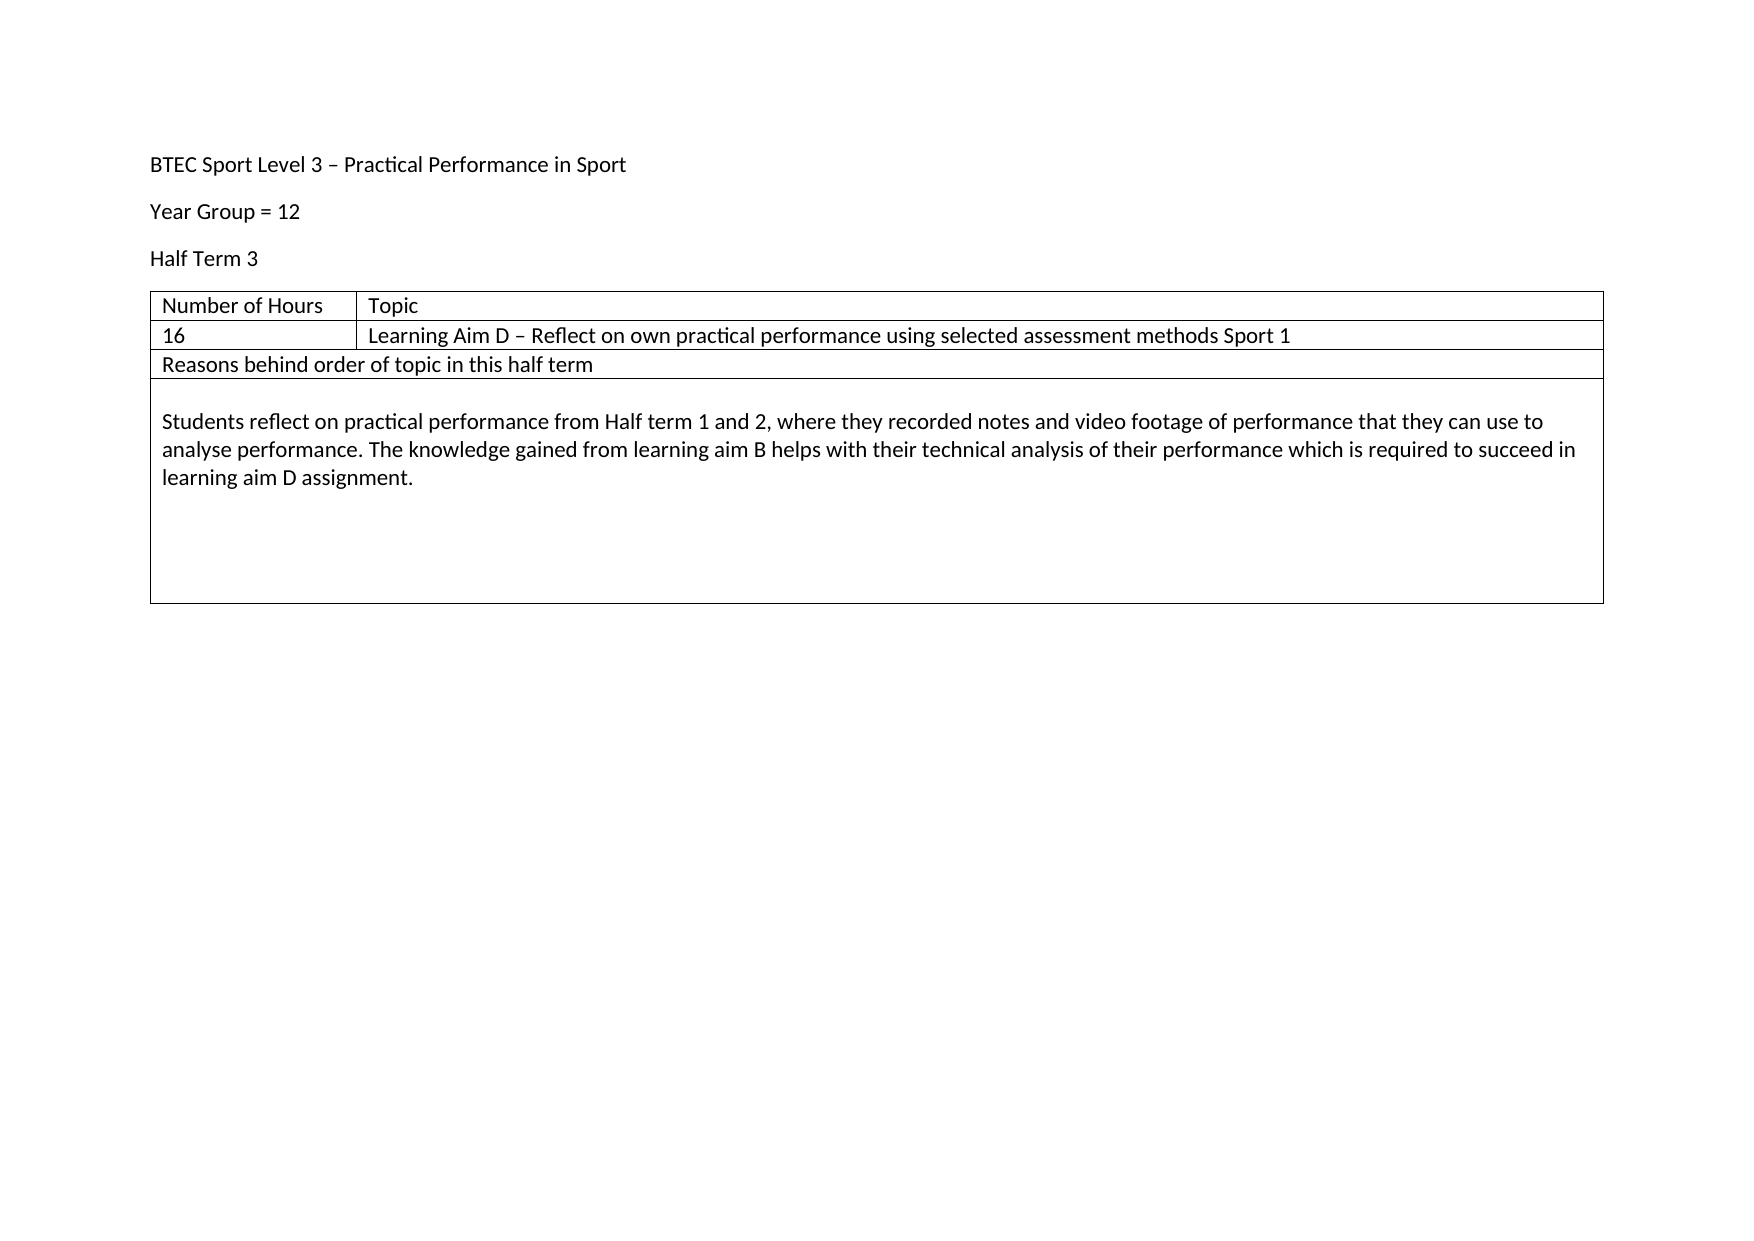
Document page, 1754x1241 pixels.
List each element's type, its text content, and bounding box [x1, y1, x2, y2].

text BTEC Sport Level 3 – Practical Performance in Sport [150, 150, 1604, 178]
table_cell Learning Aim D – Reflect on own practical performance using selected assessment methods Sport 1 [357, 321, 1603, 349]
table_header Number of Hours [151, 292, 356, 320]
table_header Topic [357, 292, 1603, 320]
table_cell Reasons behind order of topic in this half term [151, 350, 1603, 378]
text Year Group = 12 [150, 197, 1604, 225]
table_cell Students reflect on practical performance from Half term 1 and 2, where they recorded notes and video footage of performance that they can use to analyse performance. The knowledge gained from learning aim B helps with their technical analysis of their performance which is required to succeed in learning aim D assignment. [151, 379, 1603, 603]
text Half Term 3 [150, 244, 1604, 272]
table_cell 16 [151, 321, 356, 349]
